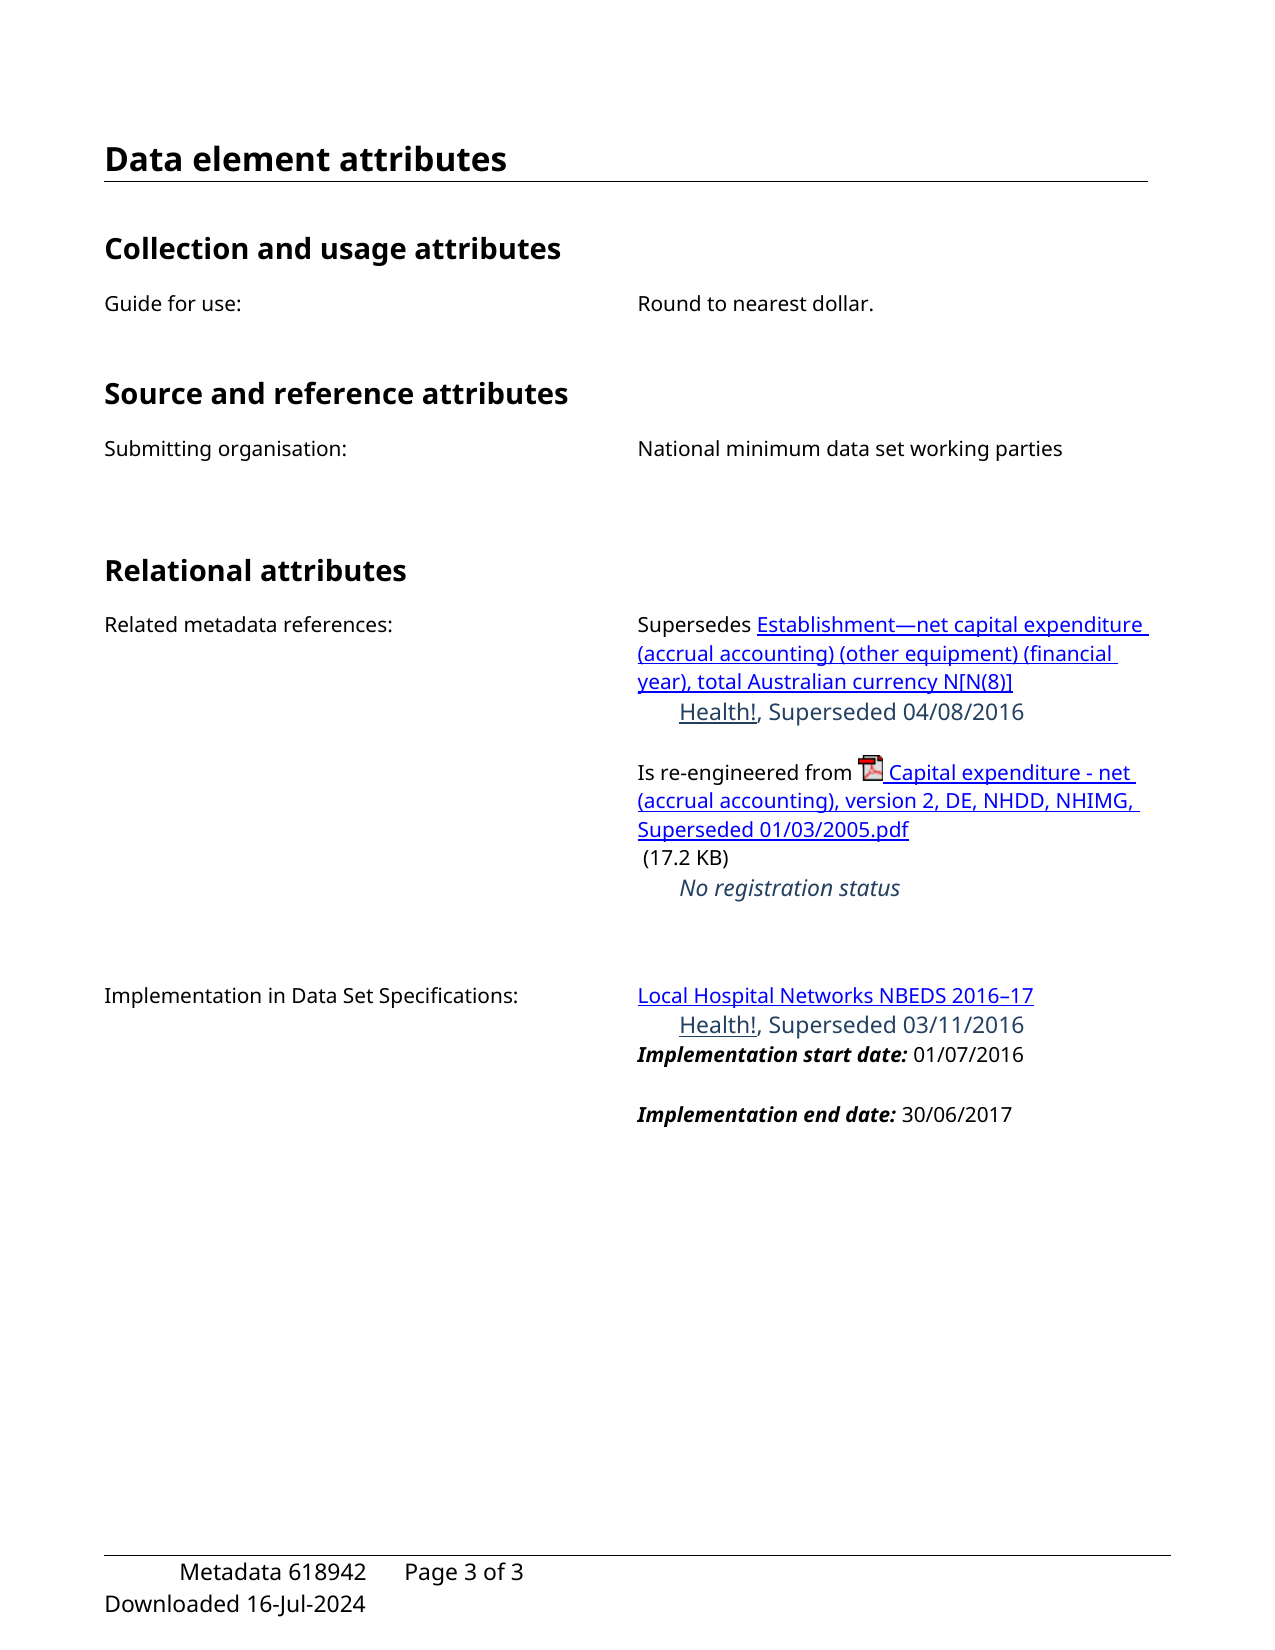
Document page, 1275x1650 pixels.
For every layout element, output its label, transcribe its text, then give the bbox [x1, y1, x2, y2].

table_cell Source and reference attributes [93, 328, 1159, 423]
table_cell National minimum data set working parties [626, 424, 1159, 504]
table_cell Round to nearest dollar. [626, 278, 1159, 328]
table_cell Implementation in Data Set Specifications: [93, 970, 626, 1199]
table_cell Supersedes Establishment—net capital expenditure (accrual accounting) (other equipment) (financial year), total Australian currency N[N(8)] Health!, Superseded 04/08/2016 Is re-engineered from Capital expenditure - net (accrual accounting), version 2, DE, NHDD, NHIMG, Superseded 01/03/2005.pdf (17.2 KB) No registration status [626, 600, 1159, 970]
table_cell Guide for use: [93, 278, 626, 328]
table_cell Submitting organisation: [93, 424, 626, 504]
table_cell Collection and usage attributes [93, 183, 1159, 278]
table_cell Relational attributes [93, 504, 1159, 600]
table_cell Local Hospital Networks NBEDS 2016–17 Health!, Superseded 03/11/2016 Implementation start date: 01/07/2016 Implementation end date: 30/06/2017 [626, 970, 1159, 1199]
table_header Data element attributes [93, 110, 1159, 182]
table_cell Related metadata references: [93, 600, 626, 970]
